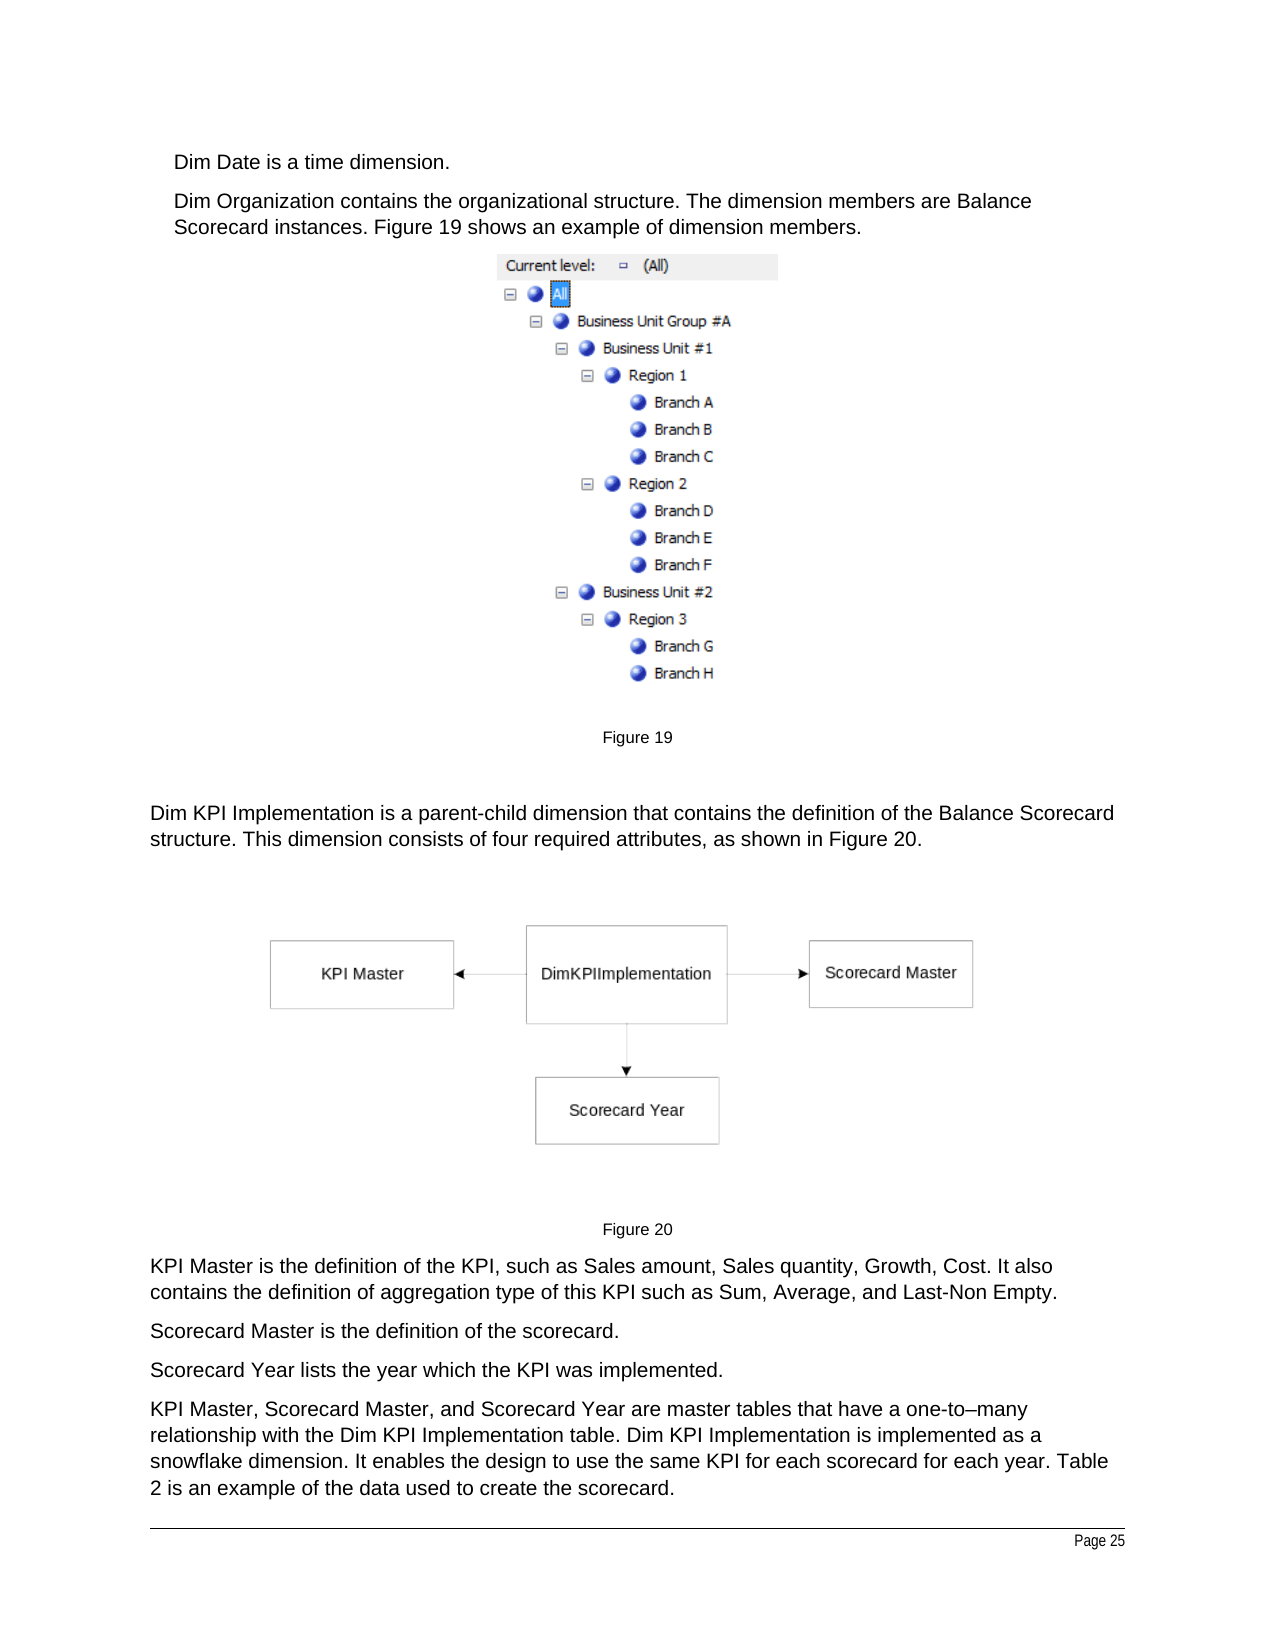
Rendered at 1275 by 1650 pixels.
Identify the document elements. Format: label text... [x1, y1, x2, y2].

text Figure 20 [150, 1220, 1125, 1239]
text Scorecard Year lists the year which the KPI was implemented. [150, 1358, 1125, 1382]
text Dim Date is a time dimension. [174, 150, 1125, 174]
text Dim KPI Implementation is a parent-child dimension that contains the definition of the Balance Scorecard structure. This dimension consists of four required attributes, as shown in Figure 20. [150, 801, 1125, 851]
text KPI Master, Scorecard Master, and Scorecard Year are master tables that have a one-to–many relationship with the Dim KPI Implementation table. Dim KPI Implementation is implemented as a snowflake dimension. It enables the design to use the same KPI for each scorecard for each year. Table 2 is an example of the data used to create the scorecard. [150, 1397, 1125, 1500]
text Figure 19 [150, 728, 1125, 747]
text Scorecard Master is the definition of the scorecard. [150, 1319, 1125, 1343]
text KPI Master is the definition of the KPI, such as Sales amount, Sales quantity, Growth, Cost. It also contains the definition of aggregation type of this KPI such as Sum, Average, and Last-Non Empty. [150, 1254, 1125, 1304]
text Dim Organization contains the organizational structure. The dimension members are Balance Scorecard instances. Figure 19 shows an example of dimension members. [174, 189, 1125, 239]
picture [496, 254, 779, 720]
